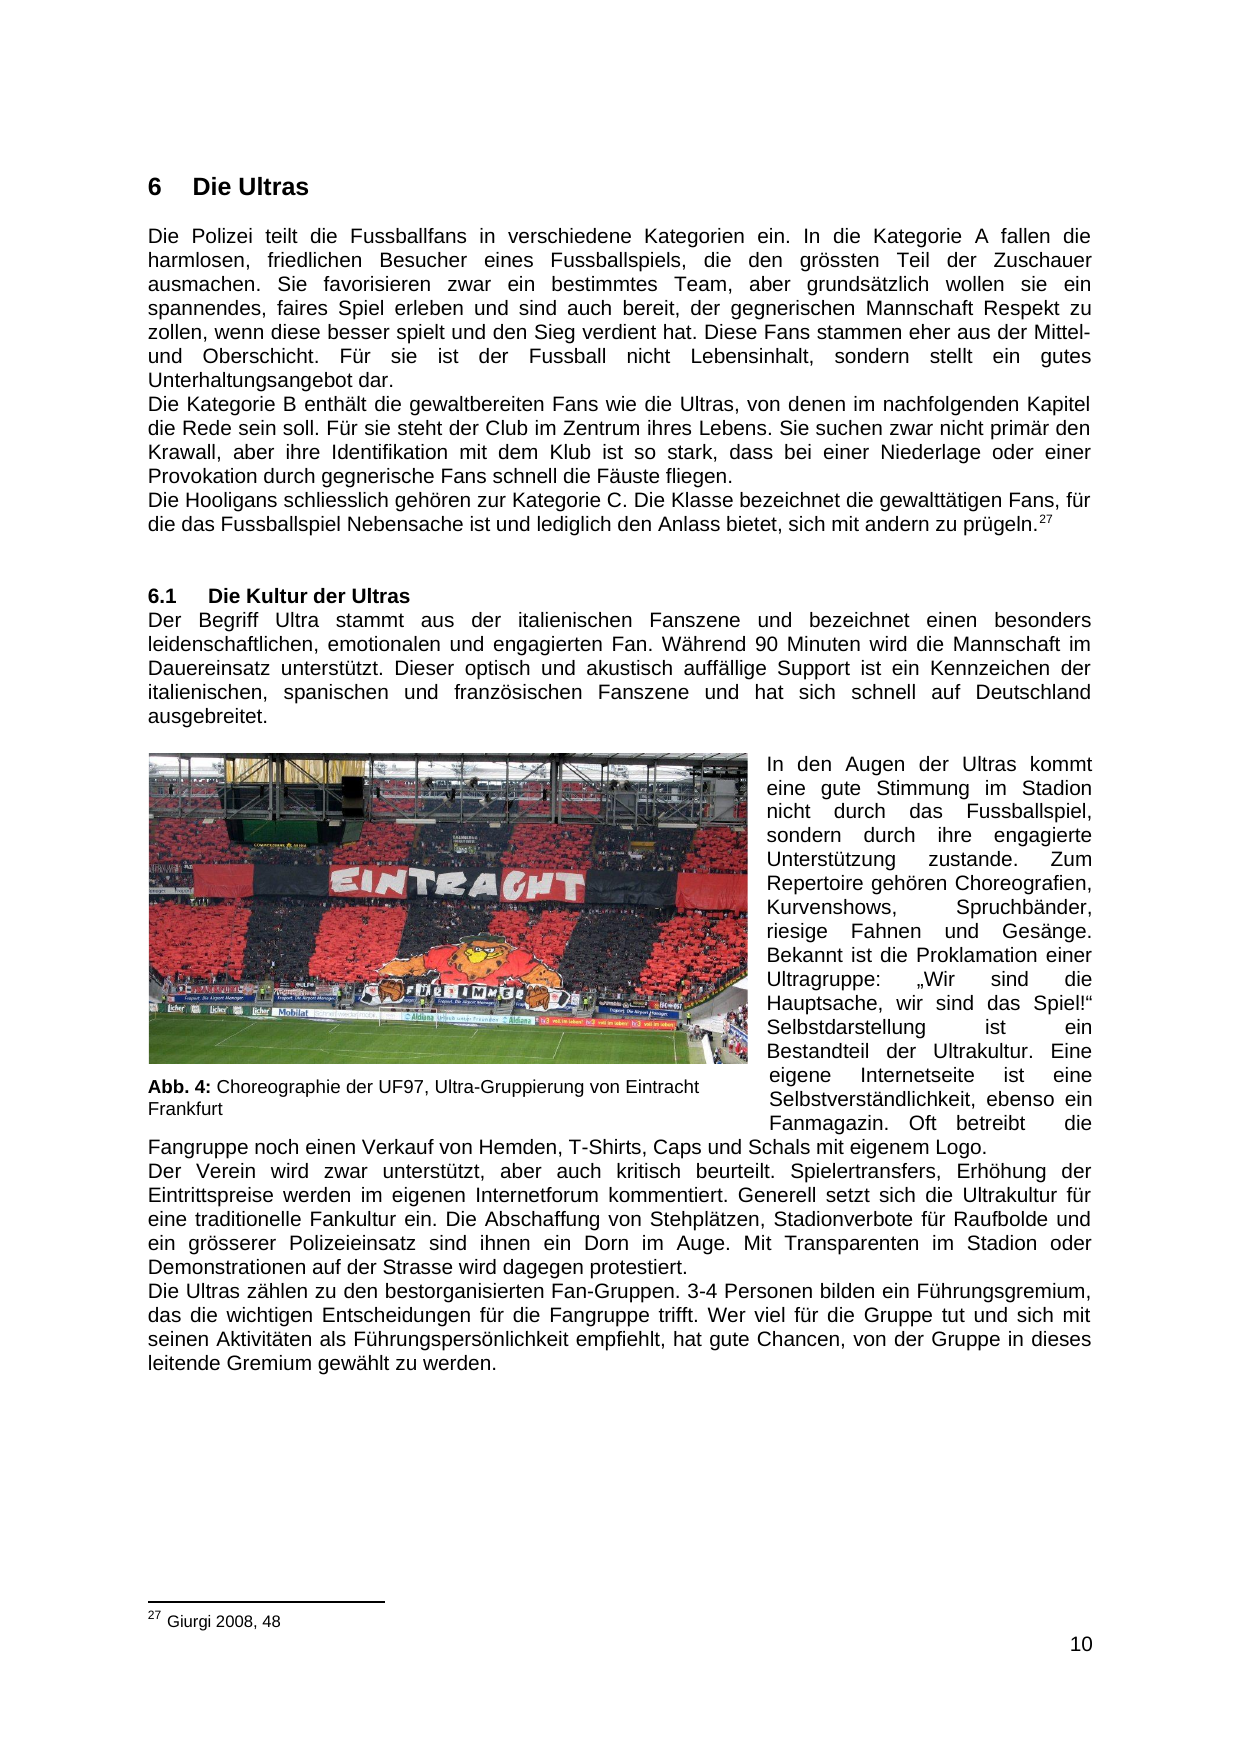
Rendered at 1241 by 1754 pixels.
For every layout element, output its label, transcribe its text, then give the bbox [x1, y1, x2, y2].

text Die Ultras zählen zu den bestorganisierten Fan-Gruppen. 3-4 Personen bilden ein Führungsgremium, das die wichtigen Entscheidungen für die Fangruppe trifft. Wer viel für die Gruppe tut und sich mit seinen Aktivitäten als Führungspersönlichkeit empfiehlt, hat gute Chancen, von der Gruppe in dieses leitende Gremium gewählt zu werden. [148, 1278, 1093, 1374]
text Die Kategorie B enthält die gewaltbereiten Fans wie die Ultras, von denen im nachfolgenden Kapitel die Rede sein soll. Für sie steht der Club im Zentrum ihres Lebens. Sie suchen zwar nicht primär den Krawall, aber ihre Identifikation mit dem Klub ist so stark, dass bei einer Niederlage oder einer Provokation durch gegnerische Fans schnell die Fäuste fliegen. [148, 392, 1093, 488]
text Der Begriff Ultra stammt aus der italienischen Fanszene und bezeichnet einen besonders leidenschaftlichen, emotionalen und engagierten Fan. Während 90 Minuten wird die Mannschaft im Dauereinsatz unterstützt. Dieser optisch und akustisch auffällige Support ist ein Kennzeichen der italienischen, spanischen und französischen Fanszene und hat sich schnell auf Deutschland ausgebreitet. [148, 608, 1093, 727]
subtitle Die Ultras [148, 172, 1093, 200]
text Die Polizei teilt die Fussballfans in verschiedene Kategorien ein. In die Kategorie A fallen die harmlosen, friedlichen Besucher eines Fussballspiels, die den grössten Teil der Zuschauer ausmachen. Sie favorisieren zwar ein bestimmtes Team, aber grundsätzlich wollen sie ein spannendes, faires Spiel erleben und sind auch bereit, der gegnerischen Mannschaft Respekt zu zollen, wenn diese besser spielt und den Sieg verdient hat. Diese Fans stammen eher aus der Mittel- und Oberschicht. Für sie ist der Fussball nicht Lebensinhalt, sondern stellt ein gutes Unterhaltungsangebot dar. [148, 224, 1093, 392]
text Die Hooligans schliesslich gehören zur Kategorie C. Die Klasse bezeichnet die gewalttätigen Fans, für die das Fussballspiel Nebensache ist und lediglich den Anlass bietet, sich mit andern zu prügeln. [148, 488, 1093, 536]
picture [147, 753, 748, 1063]
text Der Verein wird zwar unterstützt, aber auch kritisch beurteilt. Spielertransfers, Erhöhung der Eintrittspreise werden im eigenen Internetforum kommentiert. Generell setzt sich die Ultrakultur für eine traditionelle Fankultur ein. Die Abschaffung von Stehplätzen, Stadionverbote für Raufbolde und ein grösserer Polizeieinsatz sind ihnen ein Dorn im Auge. Mit Transparenten im Stadion oder Demonstrationen auf der Strasse wird dagegen protestiert. [148, 1159, 1093, 1278]
subtitle Die Kultur der Ultras [148, 584, 1093, 608]
